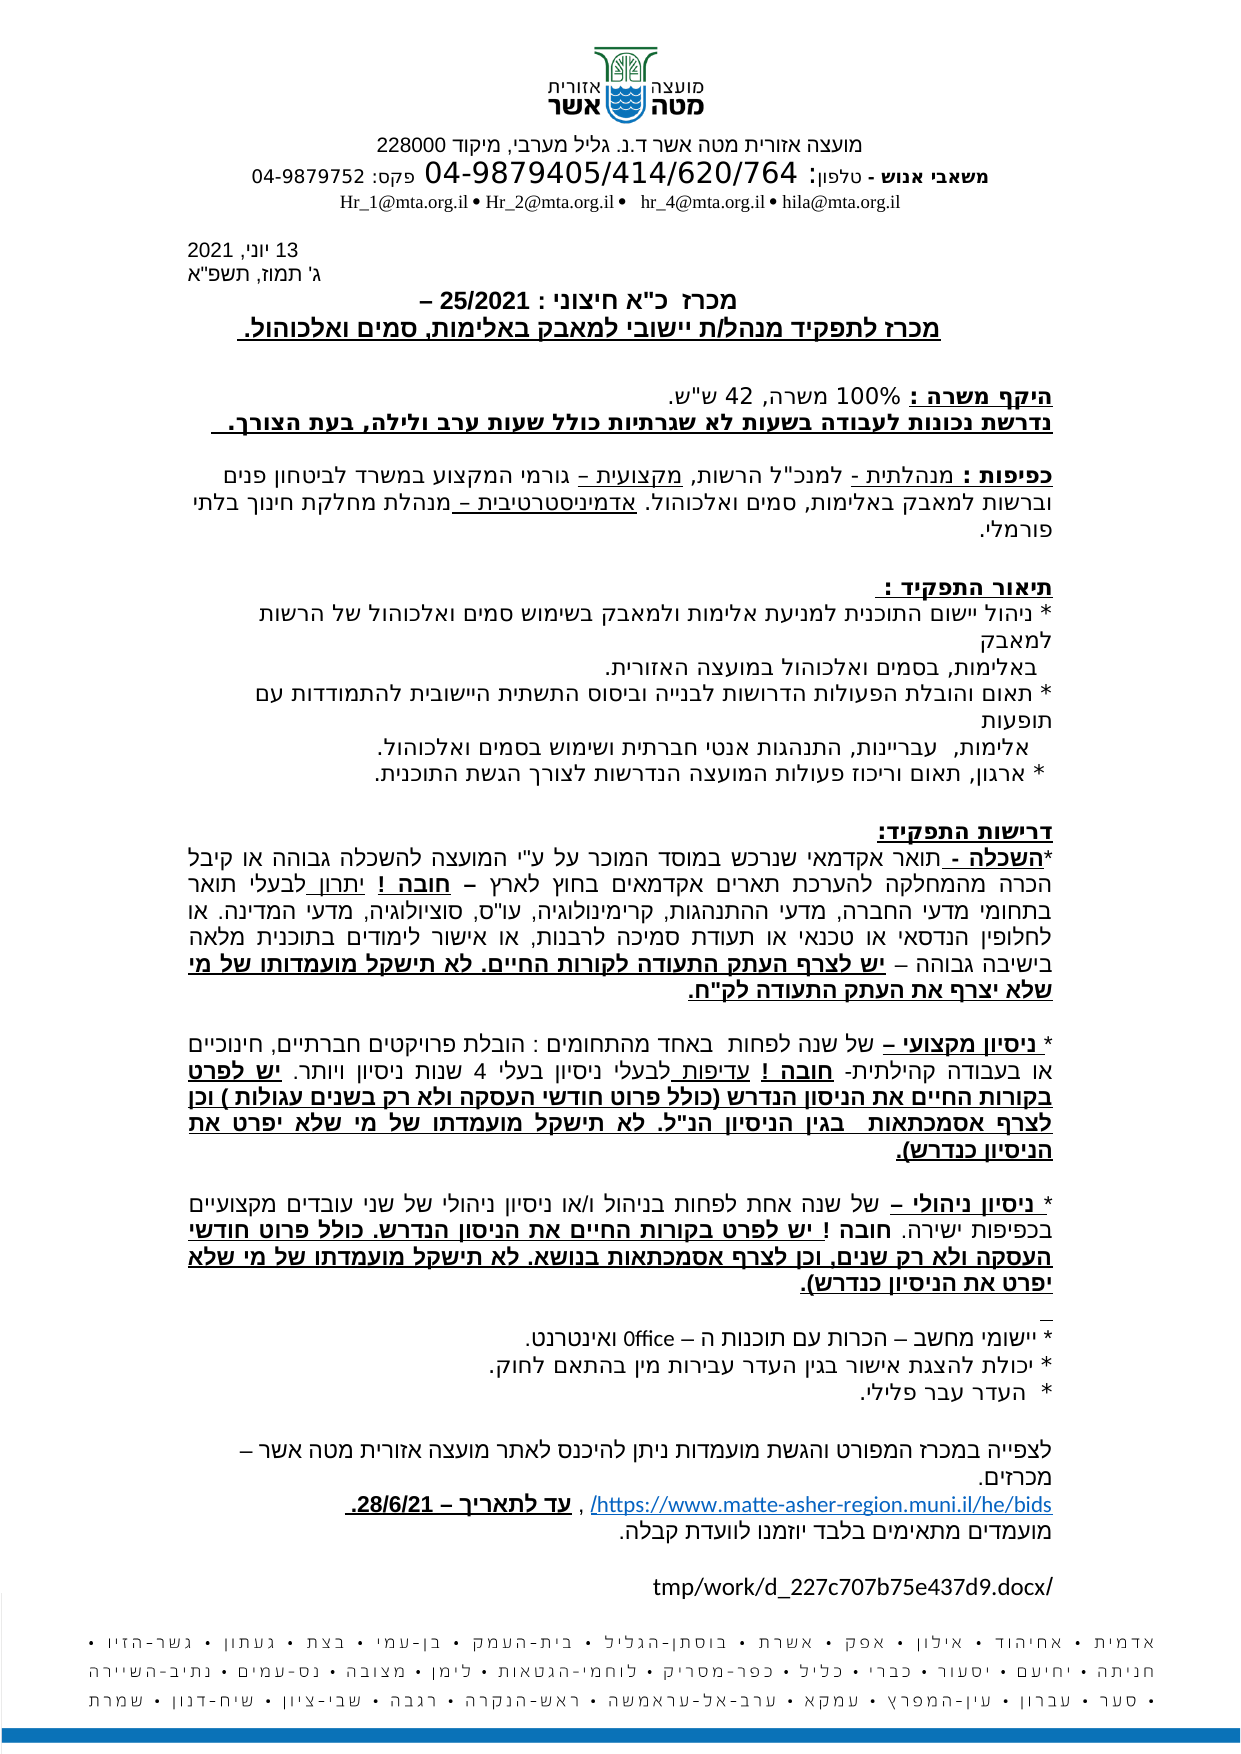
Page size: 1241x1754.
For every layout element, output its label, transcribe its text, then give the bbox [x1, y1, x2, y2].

text * ארגון, תאום וריכוז פעולות המועצה הנדרשות לצורך הגשת התוכנית. [187, 761, 1053, 787]
text מכרז כ"א חיצוני : 25/2021 – [187, 286, 1053, 314]
text https://www.matte-asher-region.muni.il/he/bids/ , עד לתאריך – 28/6/21. [187, 1490, 1053, 1518]
picture [525, 29, 715, 133]
text כפיפות : מנהלתית - למנכ"ל הרשות, מקצועית – גורמי המקצוע במשרד לביטחון פנים וברשות למאבק באלימות, סמים ואלכוהול. אדמיניסטרטיבית – מנהלת מחלקת חינוך בלתי פורמלי. [187, 463, 1053, 543]
text היקף משרה : 100% משרה, 42 ש"ש. [187, 383, 1053, 409]
text ‏13 יוני, 2021 [187, 238, 1053, 262]
text תיאור התפקיד : [187, 574, 1053, 601]
text * ניסיון מקצועי – של שנה לפחות באחד מהתחומים : הובלת פרויקטים חברתיים, חינוכיים או בעבודה קהילתית- חובה ! עדיפות לבעלי ניסיון בעלי 4 שנות ניסיון ויותר. יש לפרט בקורות החיים את הניסון הנדרש (כולל פרוט חודשי העסקה ולא רק בשנים עגולות ) וכן לצרף אסמכתאות בגין הניסיון הנ"ל. לא תישקל מועמדתו של מי שלא יפרט את הניסיון כנדרש). [187, 1031, 1053, 1107]
text אלימות, עבריינות, התנהגות אנטי חברתית ושימוש בסמים ואלכוהול. [187, 734, 1053, 761]
text * העדר עבר פלילי. [187, 1379, 1053, 1406]
text * יכולת להצגת אישור בגין העדר עבירות מין בהתאם לחוק. [187, 1352, 1053, 1379]
text נדרשת נכונות לעבודה בשעות לא שגרתיות כולל שעות ערב ולילה, בעת הצורך. [187, 409, 1053, 436]
text * יישומי מחשב – הכרות עם תוכנות ה – 0ffice ואינטרנט. [187, 1324, 1053, 1352]
text * ניסיון ניהולי – של שנה אחת לפחות בניהול ו/או ניסיון ניהולי של שני עובדים מקצועיים בכפיפות ישירה. חובה ! יש לפרט בקורות החיים את הניסון הנדרש. כולל פרוט חודשי העסקה ולא רק שנים, וכן לצרף אסמכתאות בנושא. לא תישקל מועמדתו של מי שלא יפרט את הניסיון כנדרש). [187, 1267, 1053, 1296]
text לצפייה במכרז המפורט והגשת מועמדות ניתן להיכנס לאתר מועצה אזורית מטה אשר – מכרזים. [187, 1437, 1053, 1490]
text * ניסיון ניהולי – של שנה אחת לפחות בניהול ו/או ניסיון ניהולי של שני עובדים מקצועיים בכפיפות ישירה. חובה ! יש לפרט בקורות החיים את הניסון הנדרש. כולל פרוט חודשי העסקה ולא רק שנים, וכן לצרף אסמכתאות בנושא. לא תישקל מועמדתו של מי שלא יפרט את הניסיון כנדרש). [187, 1191, 1053, 1266]
picture [1, 1593, 1241, 1754]
text מכרז לתפקיד מנהל/ת יישובי למאבק באלימות, סמים ואלכוהול. [187, 314, 1053, 343]
text * ניסיון מקצועי – של שנה לפחות באחד מהתחומים : הובלת פרויקטים חברתיים, חינוכיים או בעבודה קהילתית- חובה ! עדיפות לבעלי ניסיון בעלי 4 שנות ניסיון ויותר. יש לפרט בקורות החיים את הניסון הנדרש (כולל פרוט חודשי העסקה ולא רק בשנים עגולות ) וכן לצרף אסמכתאות בגין הניסיון הנ"ל. לא תישקל מועמדתו של מי שלא יפרט את הניסיון כנדרש). [187, 1108, 1053, 1163]
text * תאום והובלת הפעולות הדרושות לבנייה וביסוס התשתית היישובית להתמודדות עם תופעות [187, 681, 1053, 734]
text * ניהול יישום התוכנית למניעת אלימות ולמאבק בשימוש סמים ואלכוהול של הרשות למאבק [187, 601, 1053, 654]
text מועמדים מתאימים בלבד יוזמנו לוועדת קבלה. [187, 1518, 1053, 1544]
text באלימות, בסמים ואלכוהול במועצה האזורית. [187, 654, 1053, 681]
text ‏ג' תמוז, תשפ"א [187, 262, 1053, 286]
text דרישות התפקיד: [187, 818, 1053, 845]
text *השכלה - תואר אקדמאי שנרכש במוסד המוכר על ע"י המועצה להשכלה גבוהה או קיבל הכרה מהמחלקה להערכת תארים אקדמאים בחוץ לארץ – חובה ! יתרון לבעלי תואר בתחומי מדעי החברה, מדעי ההתנהגות, קרימינולוגיה, עו"ס, סוציולוגיה, מדעי המדינה. או לחלופין הנדסאי או טכנאי או תעודת סמיכה לרבנות, או אישור לימודים בתוכנית מלאה בישיבה גבוהה – יש לצרף העתק התעודה לקורות החיים. לא תישקל מועמדותו של מי שלא יצרף את העתק התעודה לק"ח. [187, 845, 1053, 1003]
